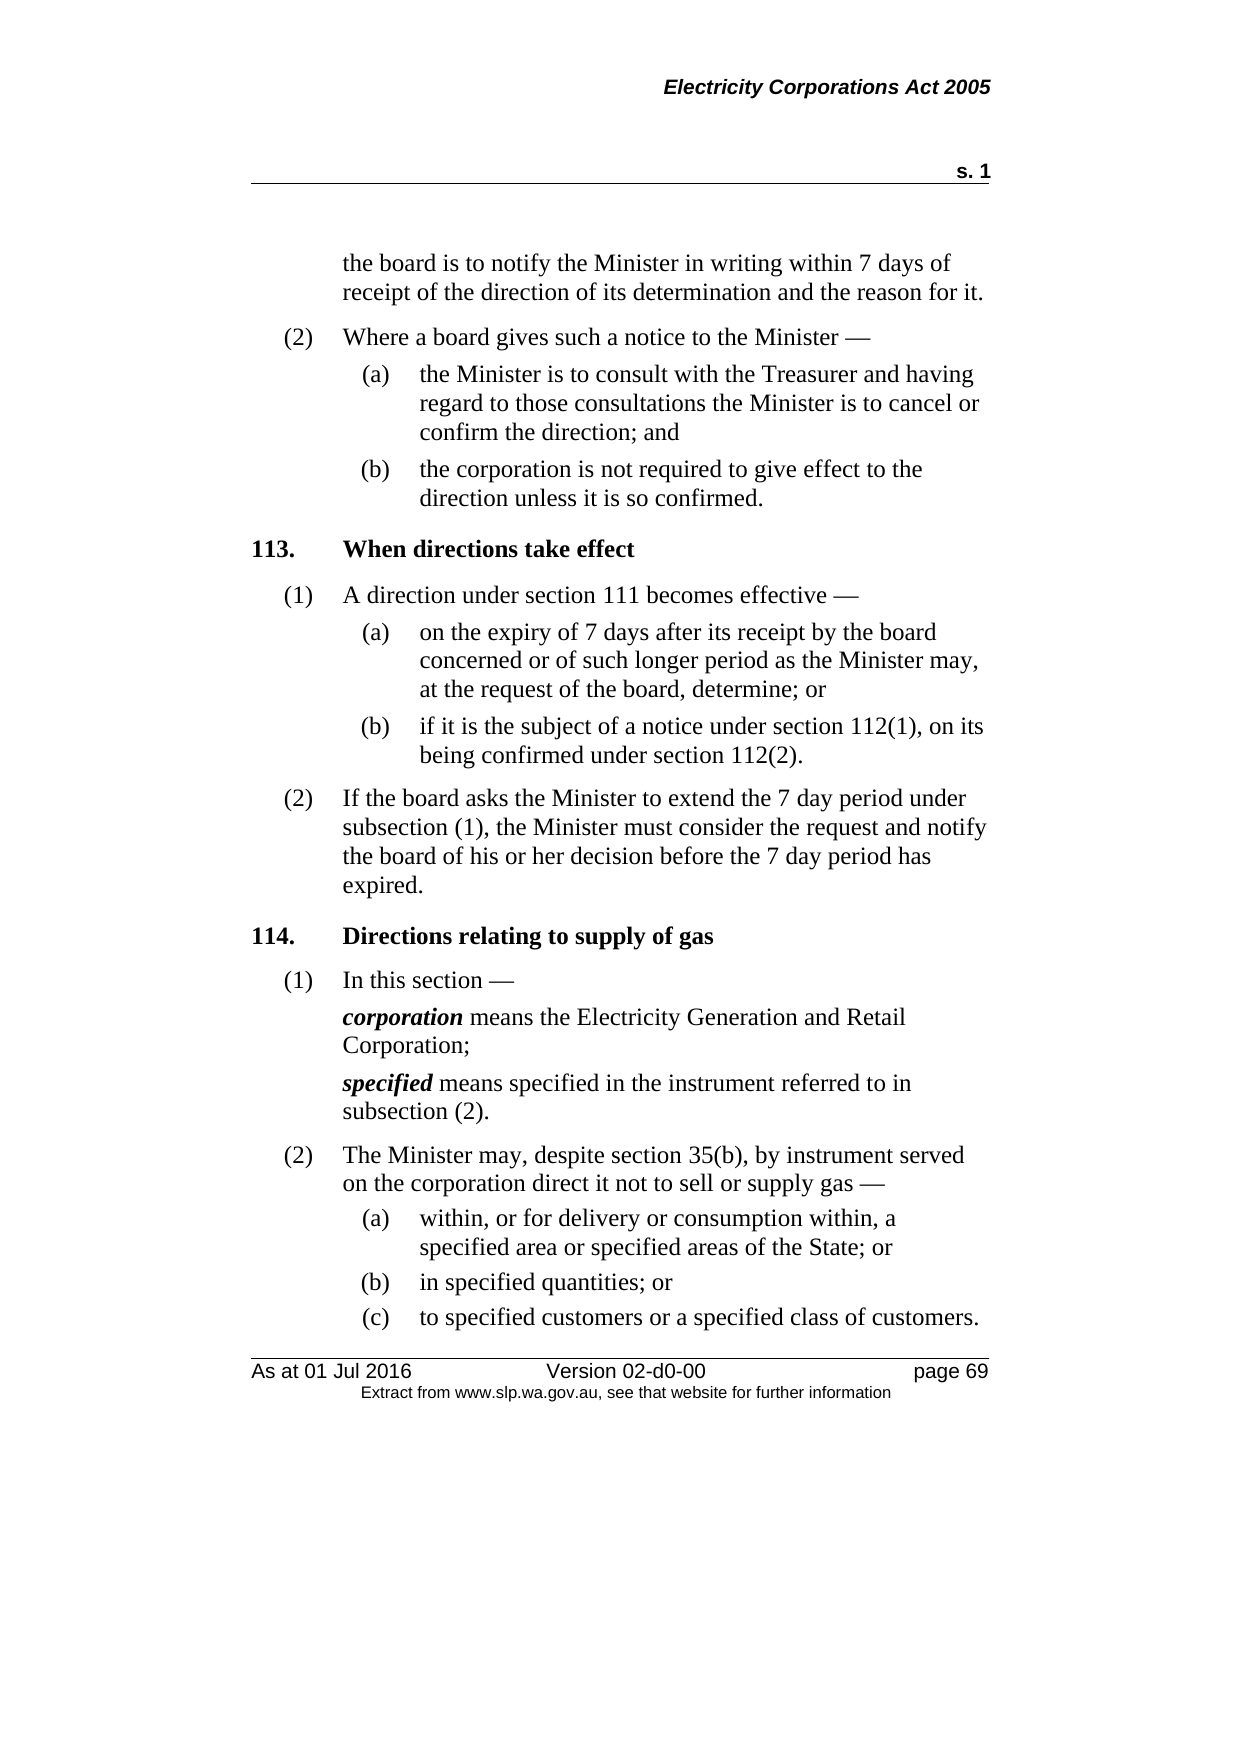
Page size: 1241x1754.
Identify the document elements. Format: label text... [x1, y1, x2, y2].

text (b) the corporation is not required to give effect to the direction unless it is so confirmed. [251, 454, 989, 511]
text (b) if it is the subject of a notice under section 112(1), on its being confirmed under section 112(2). [251, 711, 989, 769]
text the board is to notify the Minister in writing within 7 days of receipt of the direction of its determination and the reason for it. [251, 248, 989, 306]
text (1) In this section — [251, 965, 989, 993]
text (2) The Minister may, despite section 35(b), by instrument served on the corporation direct it not to sell or supply gas — [251, 1140, 989, 1197]
text corporation means the Electricity Generation and Retail Corporation; [251, 1002, 989, 1059]
text (a) on the expiry of 7 days after its receipt by the board concerned or of such longer period as the Minister may, at the request of the board, determine; or [251, 617, 989, 703]
text (1) A direction under section 111 becomes effective — [251, 580, 989, 608]
text (b) in specified quantities; or [251, 1267, 989, 1296]
text (a) within, or for delivery or consumption within, a specified area or specified areas of the State; or [251, 1203, 989, 1261]
text (c) to specified customers or a specified class of customers. [251, 1302, 989, 1331]
subtitle 114. Directions relating to supply of gas [251, 921, 989, 950]
text specified means specified in the instrument referred to in subsection (2). [251, 1068, 989, 1125]
text (2) If the board asks the Minister to extend the 7 day period under subsection (1), the Minister must consider the request and notify the board of his or her decision before the 7 day period has expired. [251, 783, 989, 898]
text (2) Where a board gives such a notice to the Minister — [251, 322, 989, 351]
subtitle 113. When directions take effect [251, 534, 989, 563]
text (a) the Minister is to consult with the Treasurer and having regard to those consultations the Minister is to cancel or confirm the direction; and [251, 359, 989, 446]
